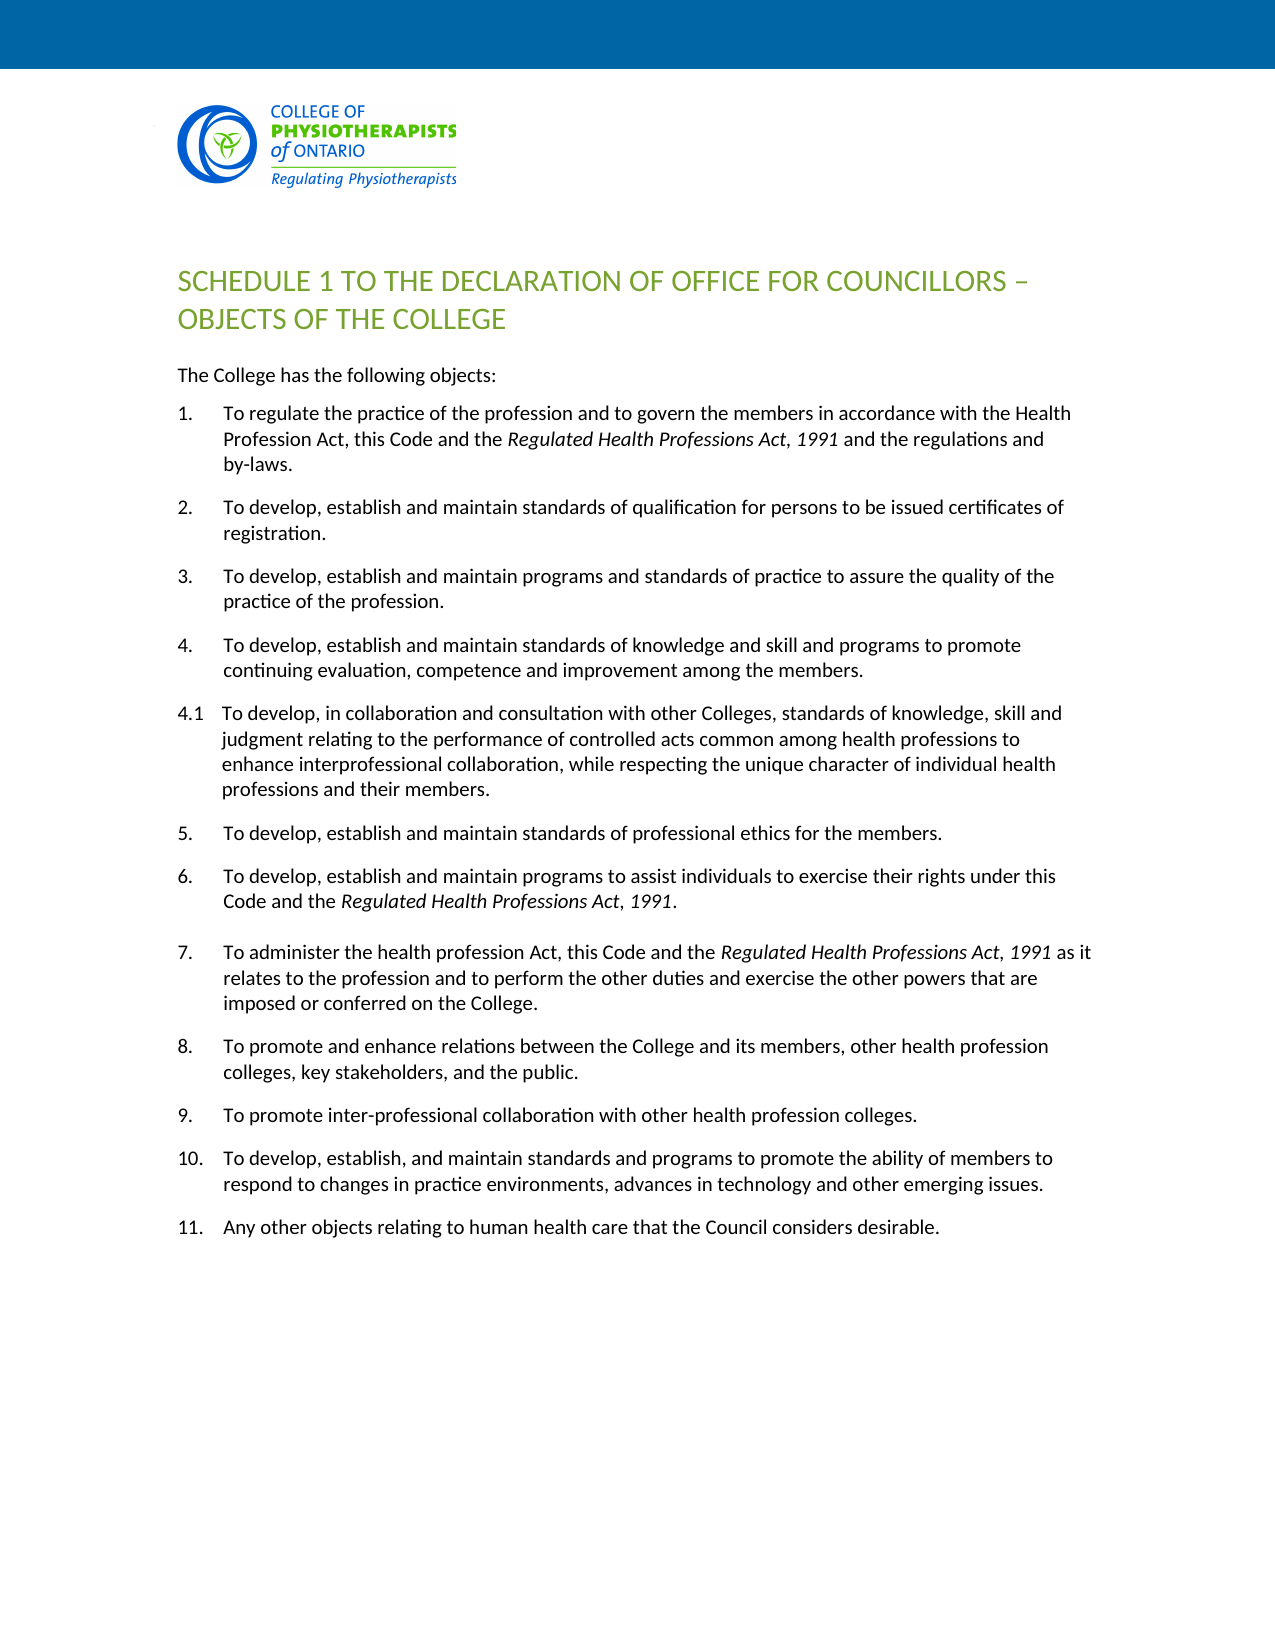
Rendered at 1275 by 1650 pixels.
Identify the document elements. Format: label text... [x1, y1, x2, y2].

list To develop, establish and maintain standards of qualification for persons to be issued certificates of registration. [177, 494, 1098, 545]
list To develop, establish and maintain standards of knowledge and skill and programs to promote continuing evaluation, competence and improvement among the members. [177, 632, 1098, 683]
list To promote inter-professional collaboration with other health profession colleges. [177, 1102, 1098, 1127]
list judgment relating to the performance of controlled acts common among health professions to enhance interprofessional collaboration, while respecting the unique character of individual health professions and their members. [222, 726, 1098, 802]
list To develop, establish and maintain programs to assist individuals to exercise their rights under this Code and the Regulated Health Professions Act, 1991. [177, 863, 1098, 914]
picture [177, 105, 457, 188]
list To develop, establish and maintain standards of professional ethics for the members. [177, 820, 1098, 845]
list 4.1 To develop, in collaboration and consultation with other Colleges, standards of knowledge, skill and [177, 700, 1098, 726]
subtitle SCHEDULE 1 TO THE DECLARATION OF OFFICE FOR COUNCILLORS – OBJECTS OF THE COLLEGE [177, 261, 1098, 337]
list To develop, establish and maintain programs and standards of practice to assure the quality of the practice of the profession. [177, 563, 1098, 614]
list To develop, establish, and maintain standards and programs to promote the ability of members to respond to changes in practice environments, advances in technology and other emerging issues. [177, 1145, 1098, 1196]
list To regulate the practice of the profession and to govern the members in accordance with the Health Profession Act, this Code and the Regulated Health Professions Act, 1991 and the regulations and by-laws. [177, 400, 1098, 477]
list Any other objects relating to human health care that the Council considers desirable. [177, 1214, 1098, 1239]
list To administer the health profession Act, this Code and the Regulated Health Professions Act, 1991 as it relates to the profession and to perform the other duties and exercise the other powers that are imposed or conferred on the College. [177, 939, 1098, 1016]
list To promote and enhance relations between the College and its members, other health profession colleges, key stakeholders, and the public. [177, 1033, 1098, 1084]
text The College has the following objects: [177, 362, 1098, 388]
